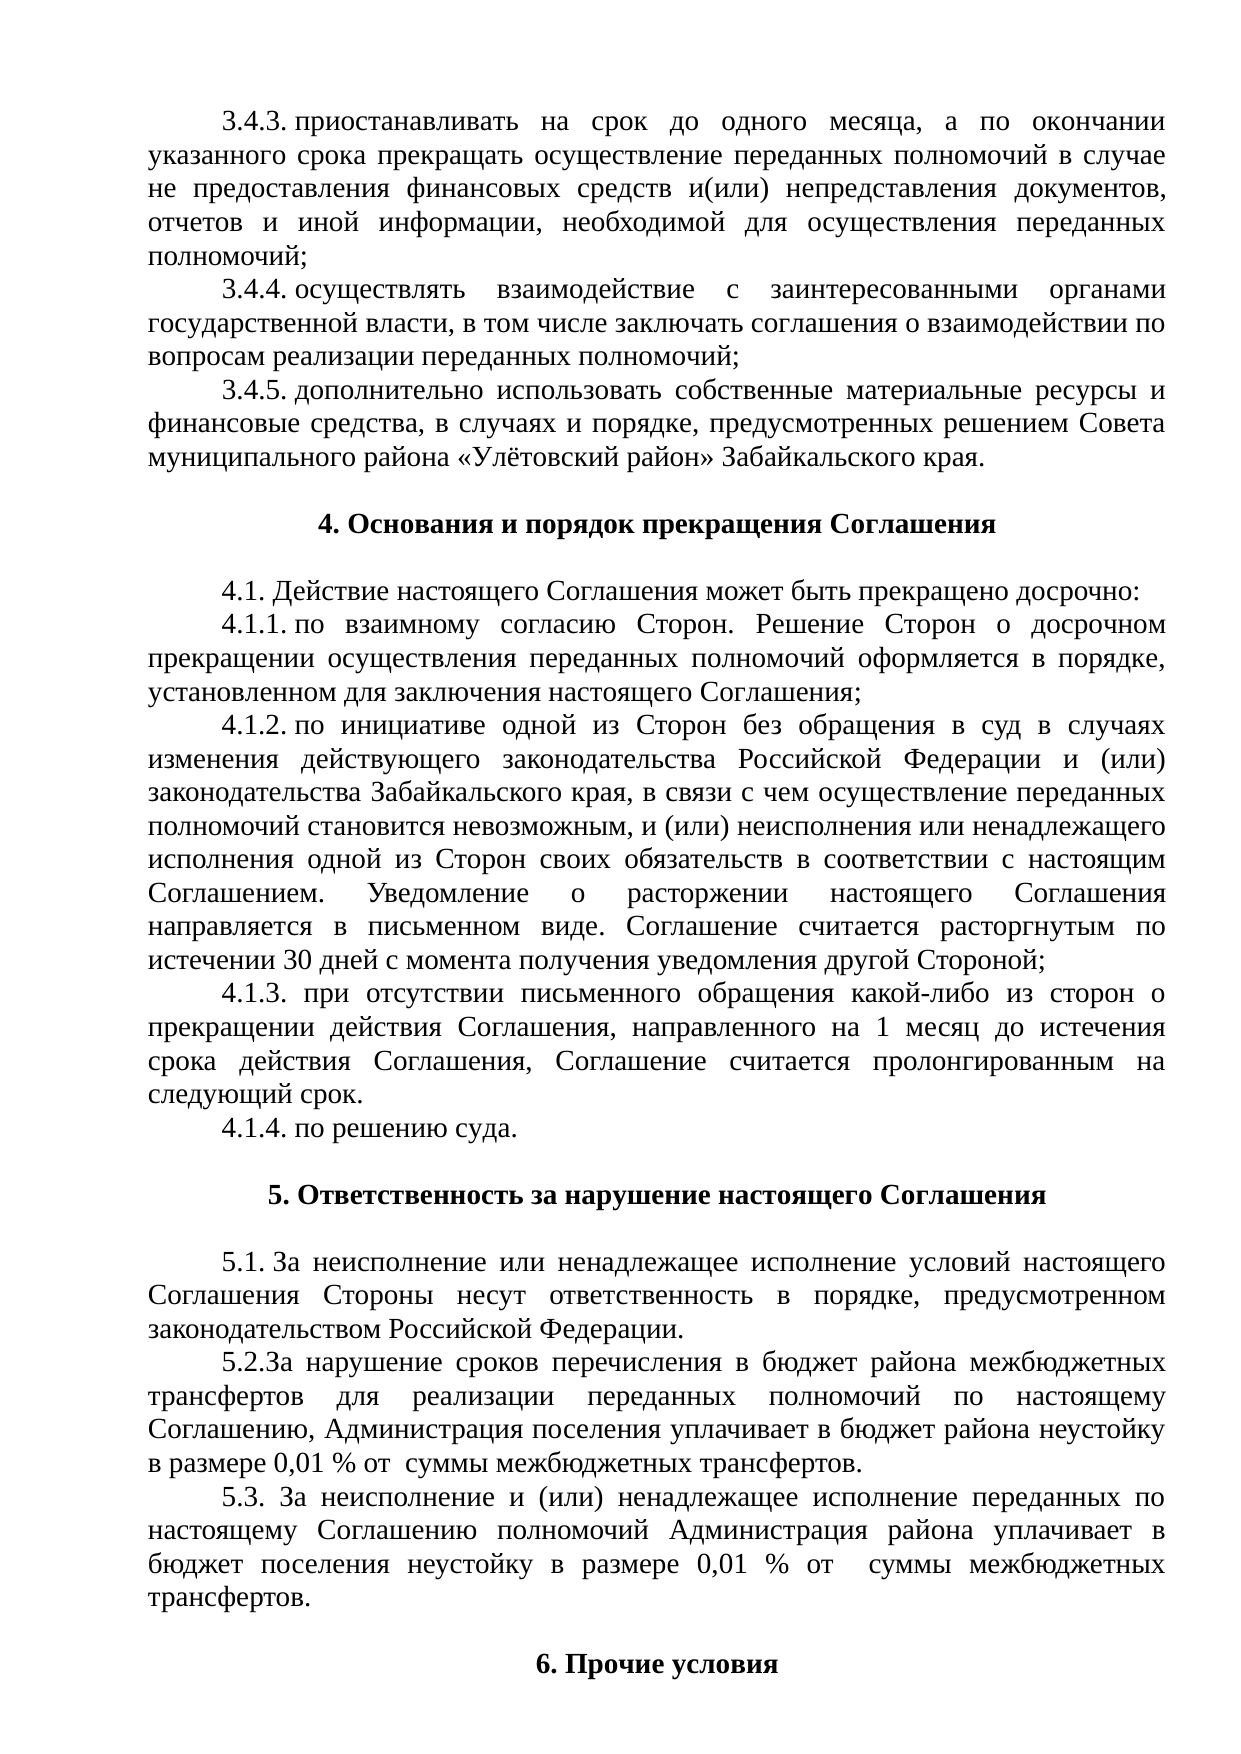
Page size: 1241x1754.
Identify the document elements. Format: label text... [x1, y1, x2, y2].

subtitle 5. Ответственность за нарушение настоящего Соглашения [148, 1177, 1167, 1210]
text 5.2.За нарушение сроков перечисления в бюджет района межбюджетных трансфертов для реализации переданных полномочий по настоящему Соглашению, Администрация поселения уплачивает в бюджет района неустойку в размере 0,01 % от суммы межбюджетных трансфертов. [148, 1344, 1167, 1479]
text 4.1.4. по решению суда. [148, 1110, 1167, 1143]
text 4.1. Действие настоящего Соглашения может быть прекращено досрочно: [148, 573, 1167, 607]
text 3.4.3. приостанавливать на срок до одного месяца, а по окончании указанного срока прекращать осуществление переданных полномочий в случае не предоставления финансовых средств и(или) непредставления документов, отчетов и иной информации, необходимой для осуществления переданных полномочий; [148, 103, 1167, 271]
list 3.4.5. дополнительно использовать собственные материальные ресурсы и финансовые средства, в случаях и порядке, предусмотренных решением Совета муниципального района «Улётовский район» Забайкальского края. [148, 372, 1167, 472]
text 5.3. За неисполнение и (или) ненадлежащее исполнение переданных по настоящему Соглашению полномочий Администрация района уплачивает в бюджет поселения неустойку в размере 0,01 % от суммы межбюджетных трансфертов. [148, 1479, 1167, 1613]
text 5.1. За неисполнение или ненадлежащее исполнение условий настоящего Соглашения Стороны несут ответственность в порядке, предусмотренном законодательством Российской Федерации. [148, 1244, 1167, 1344]
text 3.4.4. осуществлять взаимодействие с заинтересованными органами государственной власти, в том числе заключать соглашения о взаимодействии по вопросам реализации переданных полномочий; [148, 271, 1167, 372]
text 4.1.2. по инициативе одной из Сторон без обращения в суд в случаях изменения действующего законодательства Российской Федерации и (или) законодательства Забайкальского края, в связи с чем осуществление переданных полномочий становится невозможным, и (или) неисполнения или ненадлежащего исполнения одной из Сторон своих обязательств в соответствии с настоящим Соглашением. Уведомление о расторжении настоящего Соглашения направляется в письменном виде. Соглашение считается расторгнутым по истечении 30 дней с момента получения уведомления другой Стороной; [148, 707, 1167, 976]
text 6. Прочие условия [148, 1646, 1167, 1680]
text 4.1.3. при отсутствии письменного обращения какой-либо из сторон о прекращении действия Соглашения, направленного на 1 месяц до истечения срока действия Соглашения, Соглашение считается пролонгированным на следующий срок. [148, 976, 1167, 1110]
text 4. Основания и порядок прекращения Соглашения [148, 506, 1167, 539]
text 4.1.1. по взаимному согласию Сторон. Решение Сторон о досрочном прекращении осуществления переданных полномочий оформляется в порядке, установленном для заключения настоящего Соглашения; [148, 607, 1167, 707]
